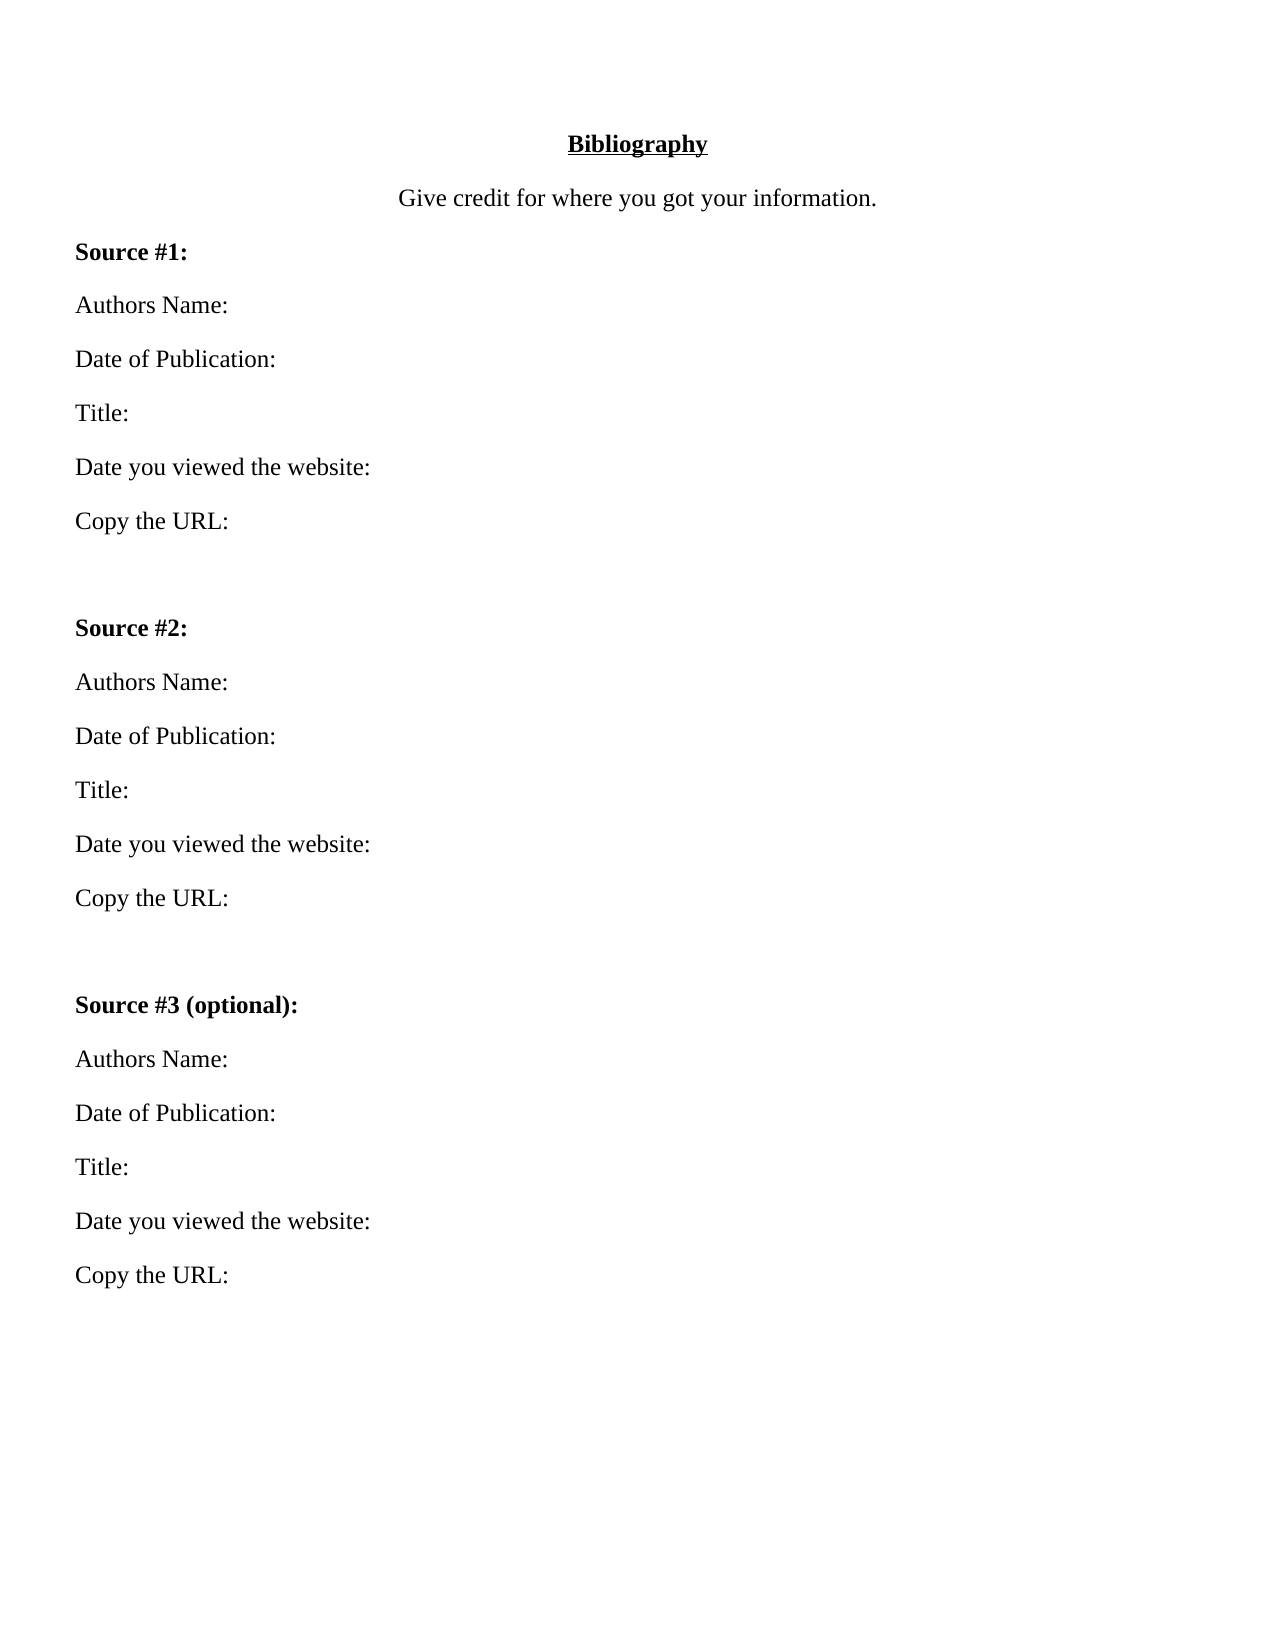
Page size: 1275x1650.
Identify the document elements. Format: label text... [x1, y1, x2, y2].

text Date you viewed the website: [75, 1206, 1200, 1235]
text Source #3 (optional): [75, 991, 1200, 1019]
text Copy the URL: [75, 1260, 1200, 1288]
text Copy the URL: [75, 883, 1200, 912]
text Copy the URL: [75, 506, 1200, 534]
text Source #2: [75, 613, 1200, 642]
text Date you viewed the website: [75, 452, 1200, 481]
text Bibliography [75, 129, 1200, 158]
text Authors Name: [75, 1044, 1200, 1073]
text Date of Publication: [75, 1098, 1200, 1127]
text Give credit for where you got your information. [75, 183, 1200, 211]
text Authors Name: [75, 290, 1200, 319]
text Source #1: [75, 237, 1200, 265]
text Date you viewed the website: [75, 829, 1200, 858]
text Date of Publication: [75, 721, 1200, 750]
text Authors Name: [75, 667, 1200, 696]
text Title: [75, 398, 1200, 427]
text Title: [75, 1152, 1200, 1181]
text Date of Publication: [75, 344, 1200, 373]
text Title: [75, 775, 1200, 804]
